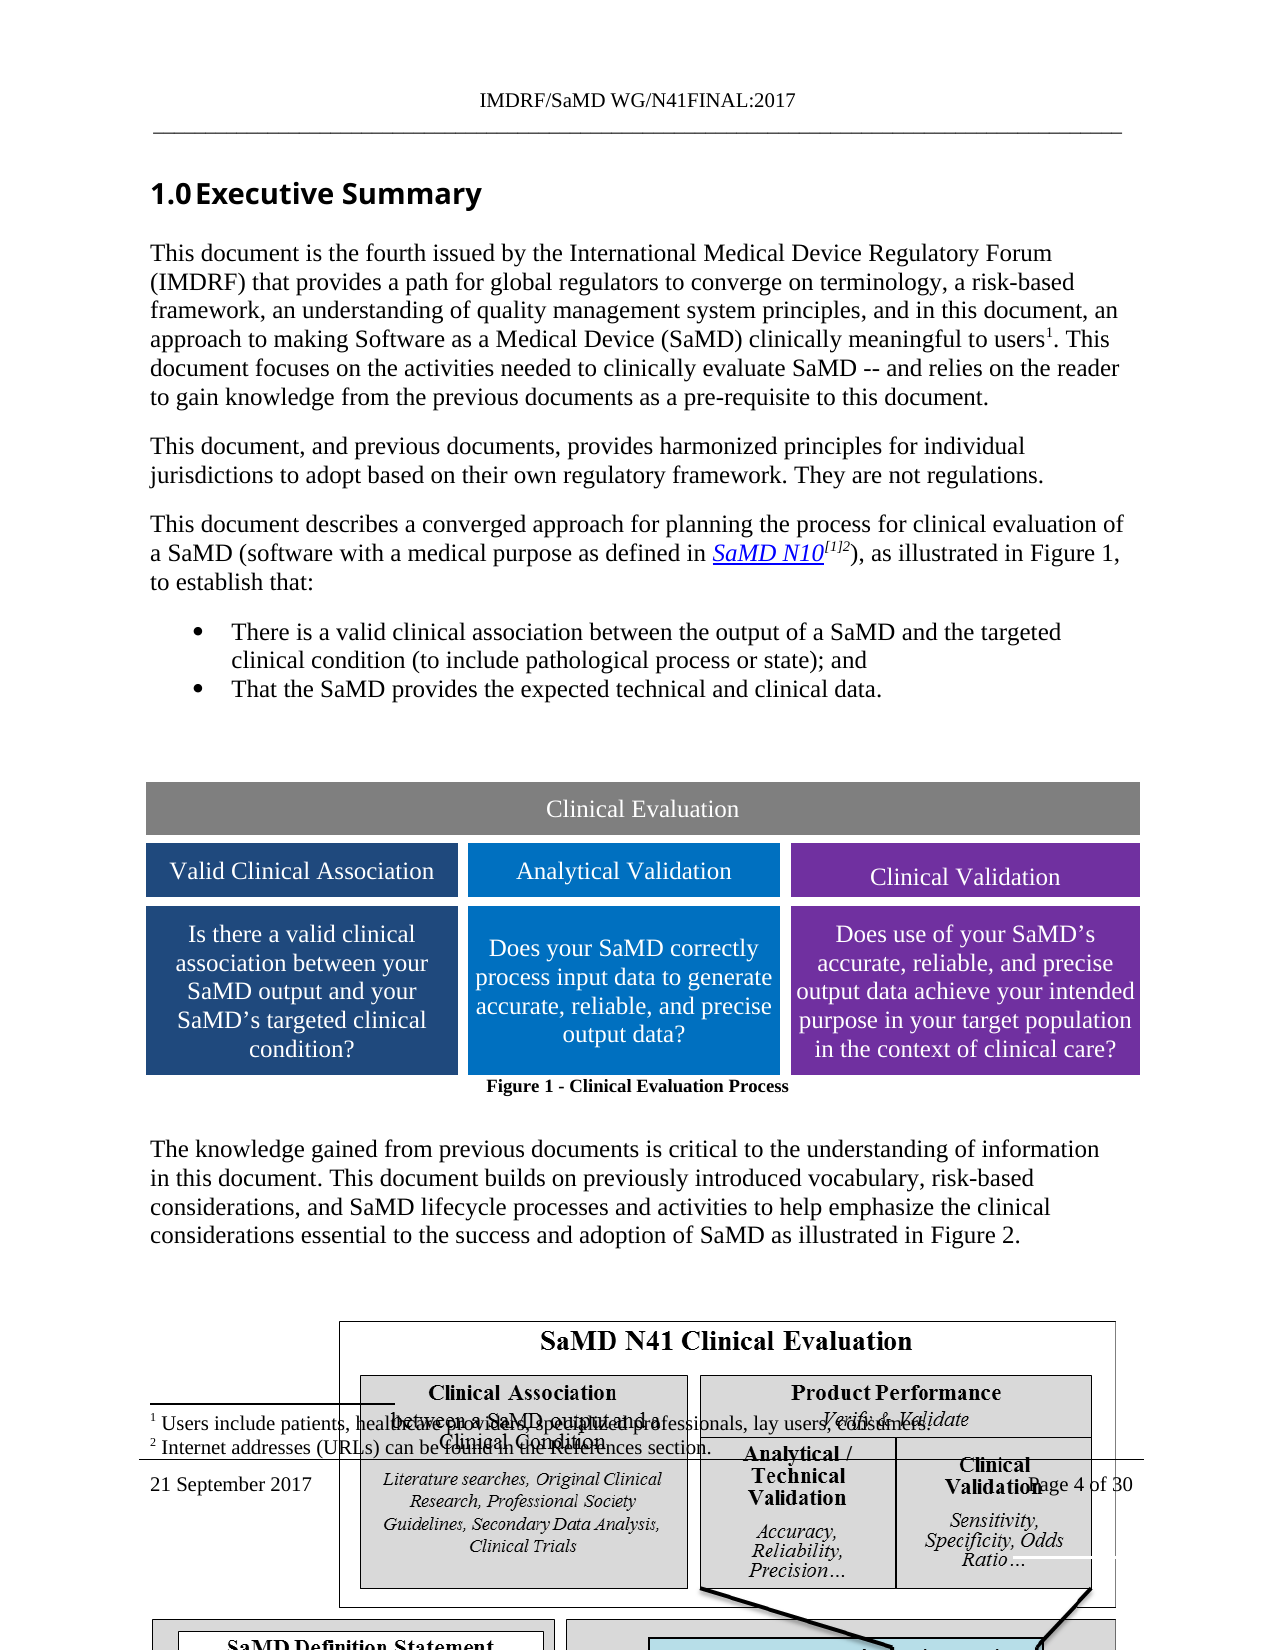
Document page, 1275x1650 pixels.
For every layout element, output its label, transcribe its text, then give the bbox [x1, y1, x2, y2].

table_cell [468, 897, 780, 906]
table_cell Clinical Validation [791, 843, 1140, 897]
list There is a valid clinical association between the output of a SaMD and the targeted clinical condition (to include pathological process or state); and [194, 617, 1125, 674]
table_cell [146, 835, 1140, 843]
subtitle Executive Summary [150, 173, 1125, 213]
table_cell Does use of your SaMD’s accurate, reliable, and precise output data achieve your intended purpose in your target population in the context of clinical care? [791, 906, 1140, 1075]
table_cell [146, 897, 458, 906]
picture [152, 1313, 1116, 1459]
list That the SaMD provides the expected technical and clinical data. [194, 674, 1125, 703]
text This document is the fourth issued by the International Medical Device Regulatory Forum (IMDRF) that provides a path for global regulators to converge on terminology, a risk-based framework, an understanding of quality management system principles, and in this document, an approach to making Software as a Medical Device (SaMD) clinically meaningful to users. This document focuses on the activities needed to clinically evaluate SaMD -- and relies on the reader to gain knowledge from the previous documents as a pre-requisite to this document. [150, 238, 1125, 410]
table_cell Is there a valid clinical association between your SaMD output and your SaMD’s targeted clinical condition? [146, 906, 458, 1075]
text This document, and previous documents, provides harmonized principles for individual jurisdictions to adopt based on their own regulatory framework. They are not regulations. [150, 431, 1125, 489]
table_cell [458, 843, 468, 1075]
table_cell Analytical Validation [468, 843, 780, 897]
picture [152, 1460, 1116, 1650]
table_cell [791, 897, 1140, 906]
table_cell Does your SaMD correctly process input data to generate accurate, reliable, and precise output data? [468, 906, 780, 1075]
text This document describes a converged approach for planning the process for clinical evaluation of a SaMD (software with a medical purpose as defined in SaMD N10[1]), as illustrated in Figure 1, to establish that: [150, 509, 1125, 596]
table_cell [780, 843, 791, 1075]
table_cell Valid Clinical Association [146, 843, 458, 897]
table_header Clinical Evaluation [146, 782, 1140, 835]
text The knowledge gained from previous documents is critical to the understanding of information in this document. This document builds on previously introduced vocabulary, risk-based considerations, and SaMD lifecycle processes and activities to help emphasize the clinical considerations essential to the success and adoption of SaMD as illustrated in Figure 2. [150, 1134, 1125, 1249]
text Figure 1 - Clinical Evaluation Process [150, 1075, 1125, 1097]
